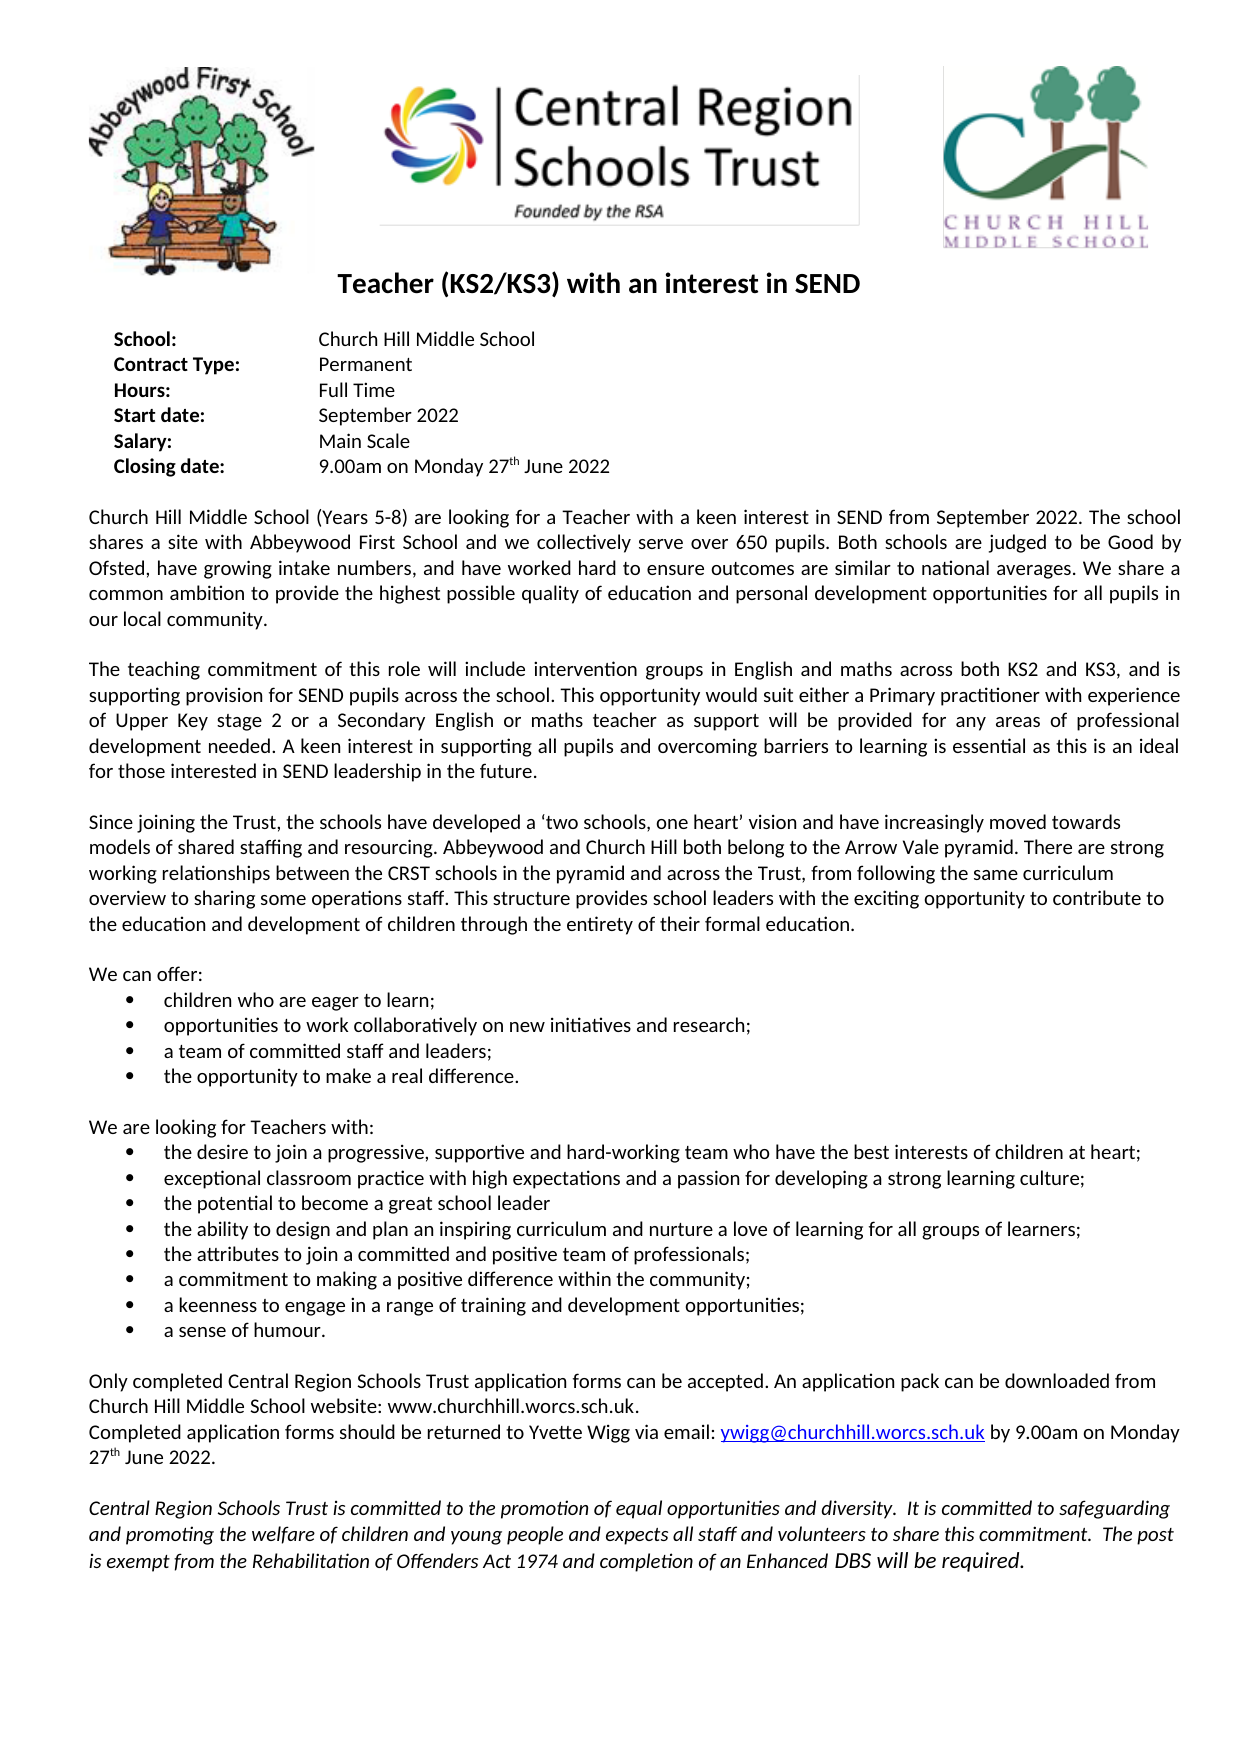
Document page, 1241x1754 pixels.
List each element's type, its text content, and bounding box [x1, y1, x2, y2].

text Church Hill Middle School (Years 5-8) are looking for a Teacher with a keen interest in SEND from September 2022. The school shares a site with Abbeywood First School and we collectively serve over 650 pupils. Both schools are judged to be Good by Ofsted, have growing intake numbers, and have worked hard to ensure outcomes are similar to national averages. We share a common ambition to provide the highest possible quality of education and personal development opportunities for all pupils in our local community. [89, 504, 1181, 631]
list the attributes to join a committed and positive team of professionals; [126, 1241, 1181, 1267]
text Salary: Main Scale [89, 428, 1084, 453]
text Contract Type: Permanent [89, 352, 1084, 377]
text We are looking for Teachers with: [89, 1114, 1181, 1139]
list a team of committed staff and leaders; [126, 1038, 1181, 1063]
list the desire to join a progressive, supportive and hard-working team who have the best interests of children at heart; [126, 1139, 1181, 1165]
picture [88, 67, 316, 277]
text Teacher (KS2/KS3) with an interest in SEND [114, 265, 1084, 301]
text The teaching commitment of this role will include intervention groups in English and maths across both KS2 and KS3, and is supporting provision for SEND pupils across the school. This opportunity would suit either a Primary practitioner with experience of Upper Key stage 2 or a Secondary English or maths teacher as support will be provided for any areas of professional development needed. A keen interest in supporting all pupils and overcoming barriers to learning is essential as this is an ideal for those interested in SEND leadership in the future. [89, 657, 1181, 784]
text Since joining the Trust, the schools have developed a ‘two schools, one heart’ vision and have increasingly moved towards models of shared staffing and resourcing. Abbeywood and Church Hill both belong to the Arrow Vale pyramid. There are strong working relationships between the CRST schools in the pyramid and across the Trust, from following the same curriculum overview to sharing some operations staff. This structure provides school leaders with the exciting opportunity to contribute to the education and development of children through the entirety of their formal education. [89, 809, 1181, 936]
list exceptional classroom practice with high expectations and a passion for developing a strong learning culture; [126, 1165, 1181, 1190]
text Central Region Schools Trust is committed to the promotion of equal opportunities and diversity. It is committed to safeguarding and promoting the welfare of children and young people and expects all staff and volunteers to share this commitment. The post is exempt from the Rehabilitation of Offenders Act 1974 and completion of an Enhanced DBS will be required. [89, 1495, 1181, 1574]
text Start date: September 2022 [89, 402, 1084, 428]
text Hours: Full Time [89, 377, 1084, 402]
text Completed application forms should be returned to Yvette Wigg via email: ywigg@churchhill.worcs.sch.uk by 9.00am on Monday 27th June 2022. [89, 1419, 1181, 1470]
list a commitment to making a positive difference within the community; [126, 1267, 1181, 1292]
list opportunities to work collaboratively on new initiatives and research; [126, 1012, 1181, 1038]
list a sense of humour. [126, 1317, 1181, 1343]
list the potential to become a great school leader [126, 1190, 1181, 1216]
picture [942, 66, 1149, 250]
list the opportunity to make a real difference. [126, 1063, 1181, 1089]
text Closing date: 9.00am on Monday 27th June 2022 [89, 453, 1084, 479]
list a keenness to engage in a range of training and development opportunities; [126, 1292, 1181, 1317]
picture [379, 75, 861, 227]
text School: Church Hill Middle School [89, 326, 1084, 352]
list children who are eager to learn; [126, 987, 1181, 1012]
text Only completed Central Region Schools Trust application forms can be accepted. An application pack can be downloaded from Church Hill Middle School website: www.churchhill.worcs.sch.uk. [89, 1368, 1181, 1419]
list the ability to design and plan an inspiring curriculum and nurture a love of learning for all groups of learners; [126, 1216, 1181, 1241]
text We can offer: [89, 962, 1181, 987]
